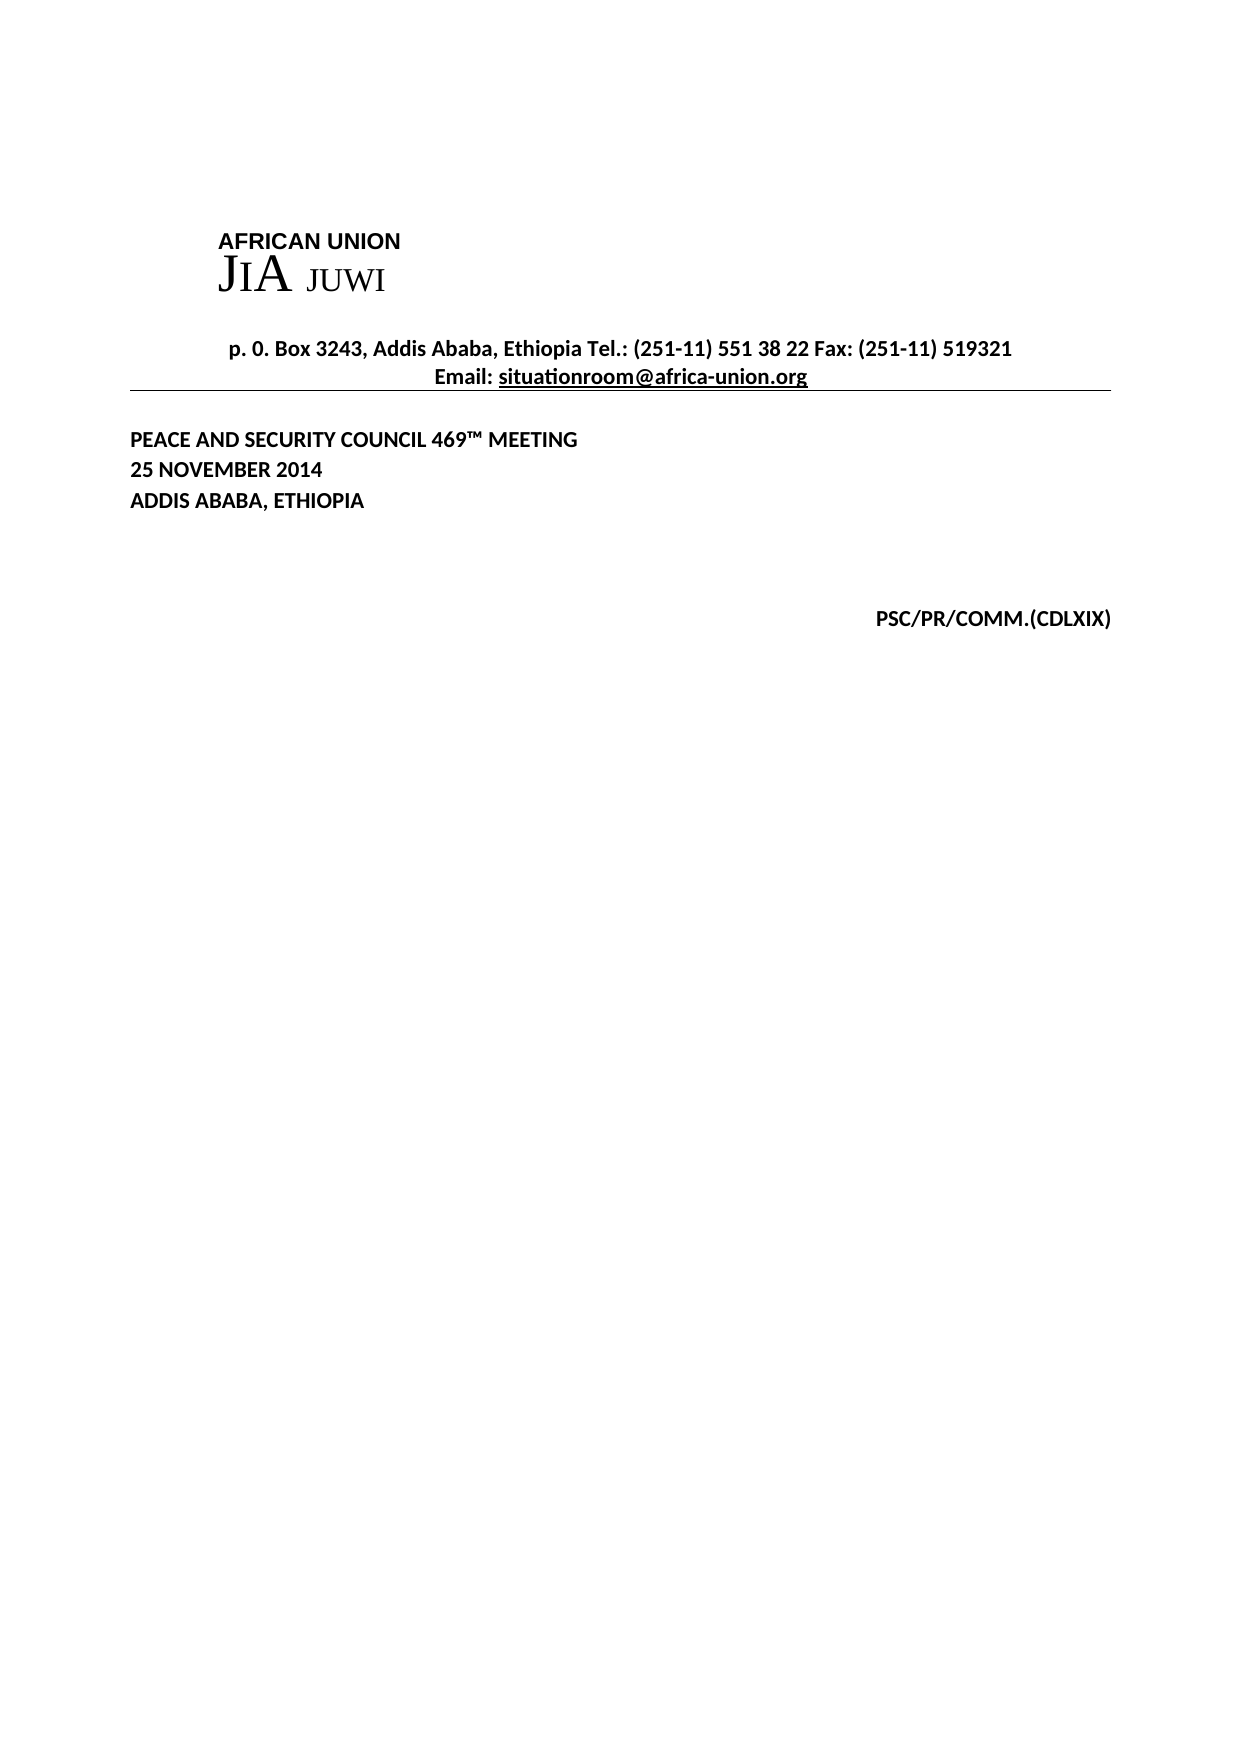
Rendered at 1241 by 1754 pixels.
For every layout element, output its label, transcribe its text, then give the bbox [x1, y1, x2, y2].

text ADDIS ABABA, ETHIOPIA [130, 486, 1111, 514]
text Email: situationroom@africa-union.org [130, 362, 1111, 390]
text p. 0. Box 3243, Addis Ababa, Ethiopia Tel.: (251-11) 551 38 22 Fax: (251-11) 519321 [130, 334, 1111, 362]
text 25 NOVEMBER 2014 [130, 455, 1111, 483]
text PSC/PR/COMM.(CDLXIX) [130, 604, 1111, 632]
text PEACE AND SECURITY COUNCIL 469™ MEETING [130, 425, 1111, 453]
